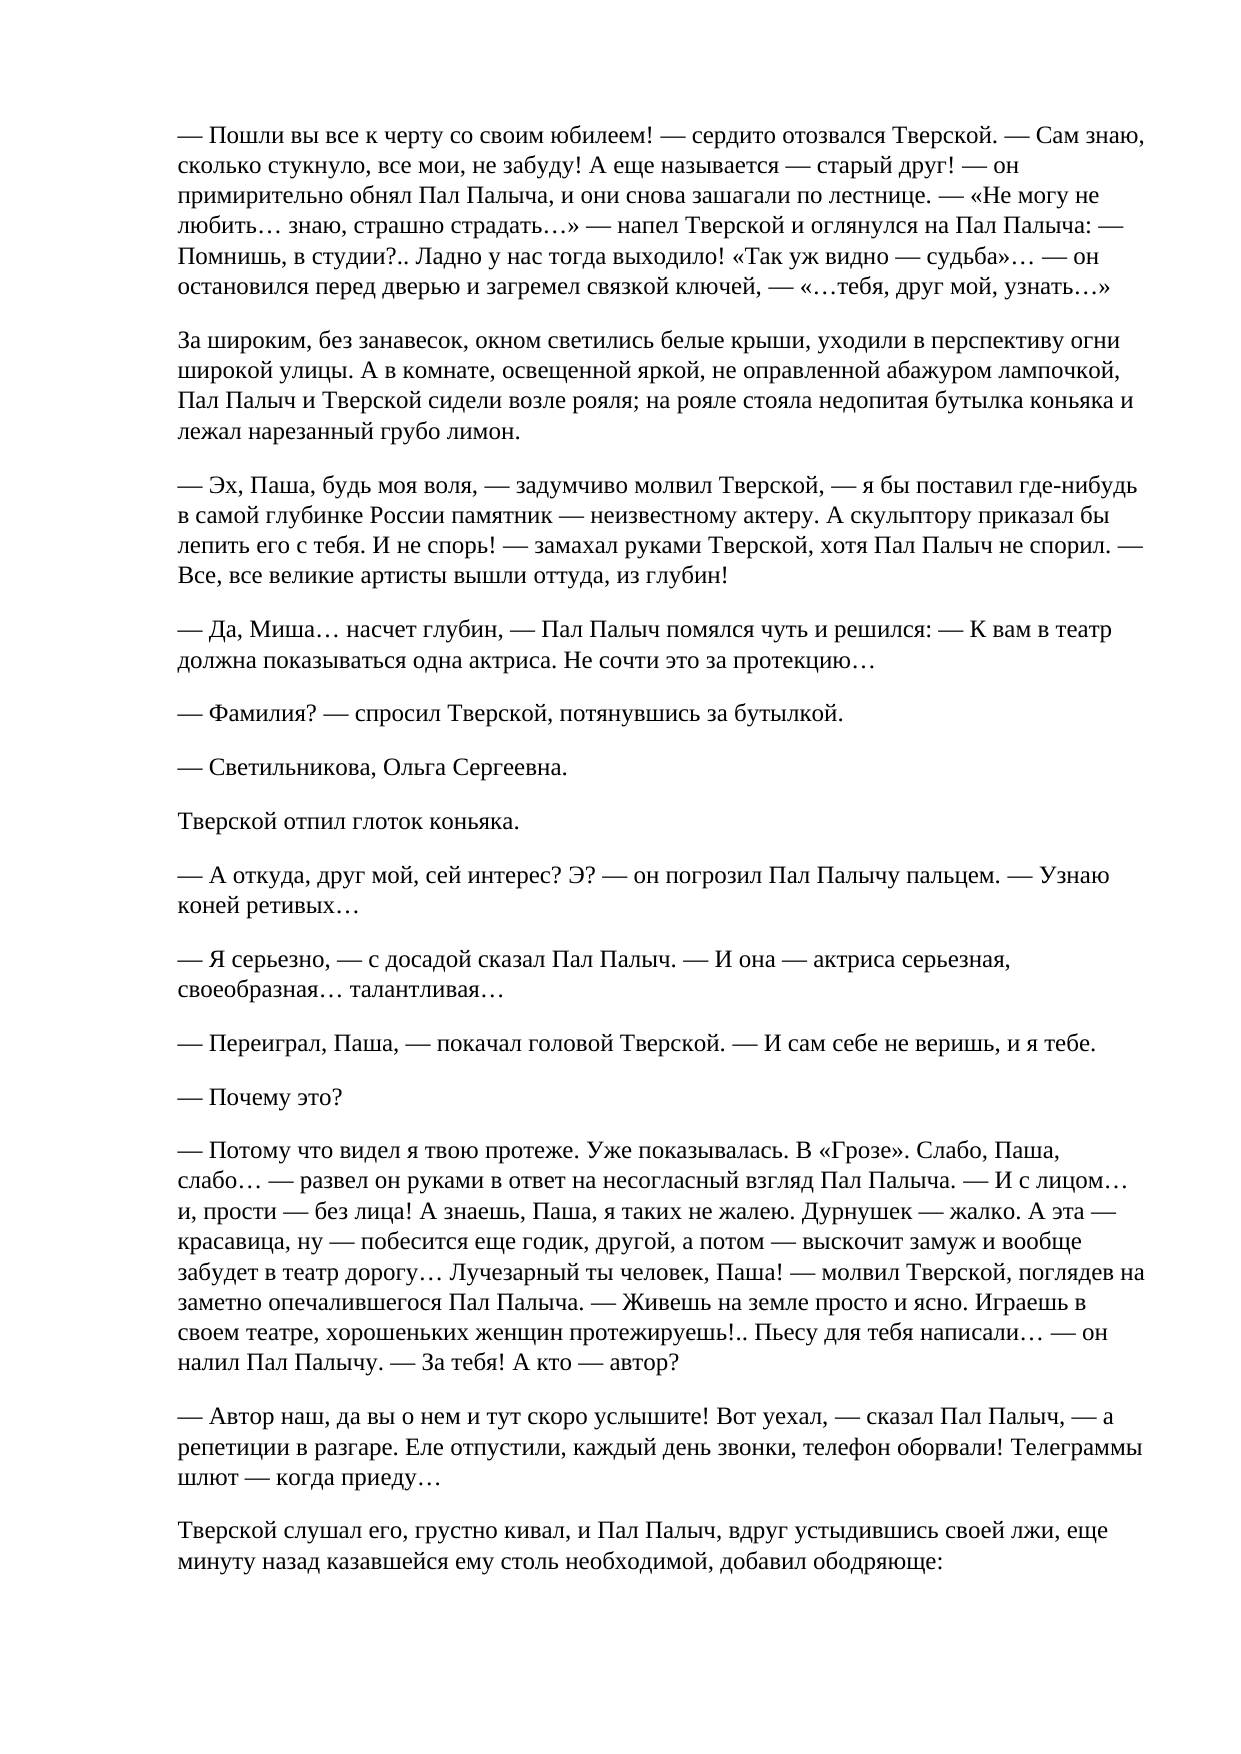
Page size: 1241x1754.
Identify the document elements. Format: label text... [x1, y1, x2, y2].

text Тверской отпил глоток коньяка. [177, 804, 1152, 835]
text — А откуда, друг мой, сей интерес? Э? — он погрозил Пал Палычу пальцем. — Узнаю коней ретивых… [177, 858, 1152, 919]
text — Почему это? [177, 1080, 1152, 1110]
text — Фамилия? — спросил Тверской, потянувшись за бутылкой. [177, 697, 1152, 727]
text — Потому что видел я твою протеже. Уже показывалась. В «Грозе». Слабо, Паша, слабо… — развел он руками в ответ на несогласный взгляд Пал Палыча. — И с лицом… и, прости — без лица! А знаешь, Паша, я таких не жалею. Дурнушек — жалко. А эта — красавица, ну — побесится еще годик, другой, а потом — выскочит замуж и вообще забудет в театр дорогу… Лучезарный ты человек, Паша! — молвил Тверской, поглядев на заметно опечалившегося Пал Палыча. — Живешь на земле просто и ясно. Играешь в своем театре, хорошеньких женщин протежируешь!.. Пьесу для тебя написали… — он налил Пал Палычу. — За тебя! А кто — автор? [177, 1134, 1152, 1376]
text — Да, Миша… насчет глубин, — Пал Палыч помялся чуть и решился: — К вам в театр должна показываться одна актриса. Не сочти это за протекцию… [177, 613, 1152, 673]
text Тверской слушал его, грустно кивал, и Пал Палыч, вдруг устыдившись своей лжи, еще минуту назад казавшейся ему столь необходимой, добавил ободряюще: [177, 1514, 1152, 1575]
text — Пошли вы все к черту со своим юбилеем! — сердито отозвался Тверской. — Сам знаю, сколько стукнуло, все мои, не забуду! А еще называется — старый друг! — он примирительно обнял Пал Палыча, и они снова зашагали по лестнице. — «Не могу не любить… знаю, страшно страдать…» — напел Тверской и оглянулся на Пал Палыча: — Помнишь, в студии?.. Ладно у нас тогда выходило! «Так уж видно — судьба»… — он остановился перед дверью и загремел связкой ключей, — «…тебя, друг мой, узнать…» [177, 118, 1152, 300]
text — Эх, Паша, будь моя воля, — задумчиво молвил Тверской, — я бы поставил где-нибудь в самой глубинке России памятник — неизвестному актеру. А скульптору приказал бы лепить его с тебя. И не спорь! — замахал руками Тверской, хотя Пал Палыч не спорил. — Все, все великие артисты вышли оттуда, из глубин! [177, 468, 1152, 589]
text — Автор наш, да вы о нем и тут скоро услышите! Вот уехал, — сказал Пал Палыч, — а репетиции в разгаре. Еле отпустили, каждый день звонки, телефон оборвали! Телеграммы шлют — когда приеду… [177, 1400, 1152, 1491]
text — Я серьезно, — с досадой сказал Пал Палыч. — И она — актриса серьезная, своеобразная… талантливая… [177, 942, 1152, 1003]
text За широким, без занавесок, окном светились белые крыши, уходили в перспективу огни широкой улицы. А в комнате, освещенной яркой, не оправленной абажуром лампочкой, Пал Палыч и Тверской сидели возле рояля; на рояле стояла недопитая бутылка коньяка и лежал нарезанный грубо лимон. [177, 323, 1152, 445]
text — Переиграл, Паша, — покачал головой Тверской. — И сам себе не веришь, и я тебе. [177, 1026, 1152, 1057]
text — Светильникова, Ольга Сергеевна. [177, 751, 1152, 781]
